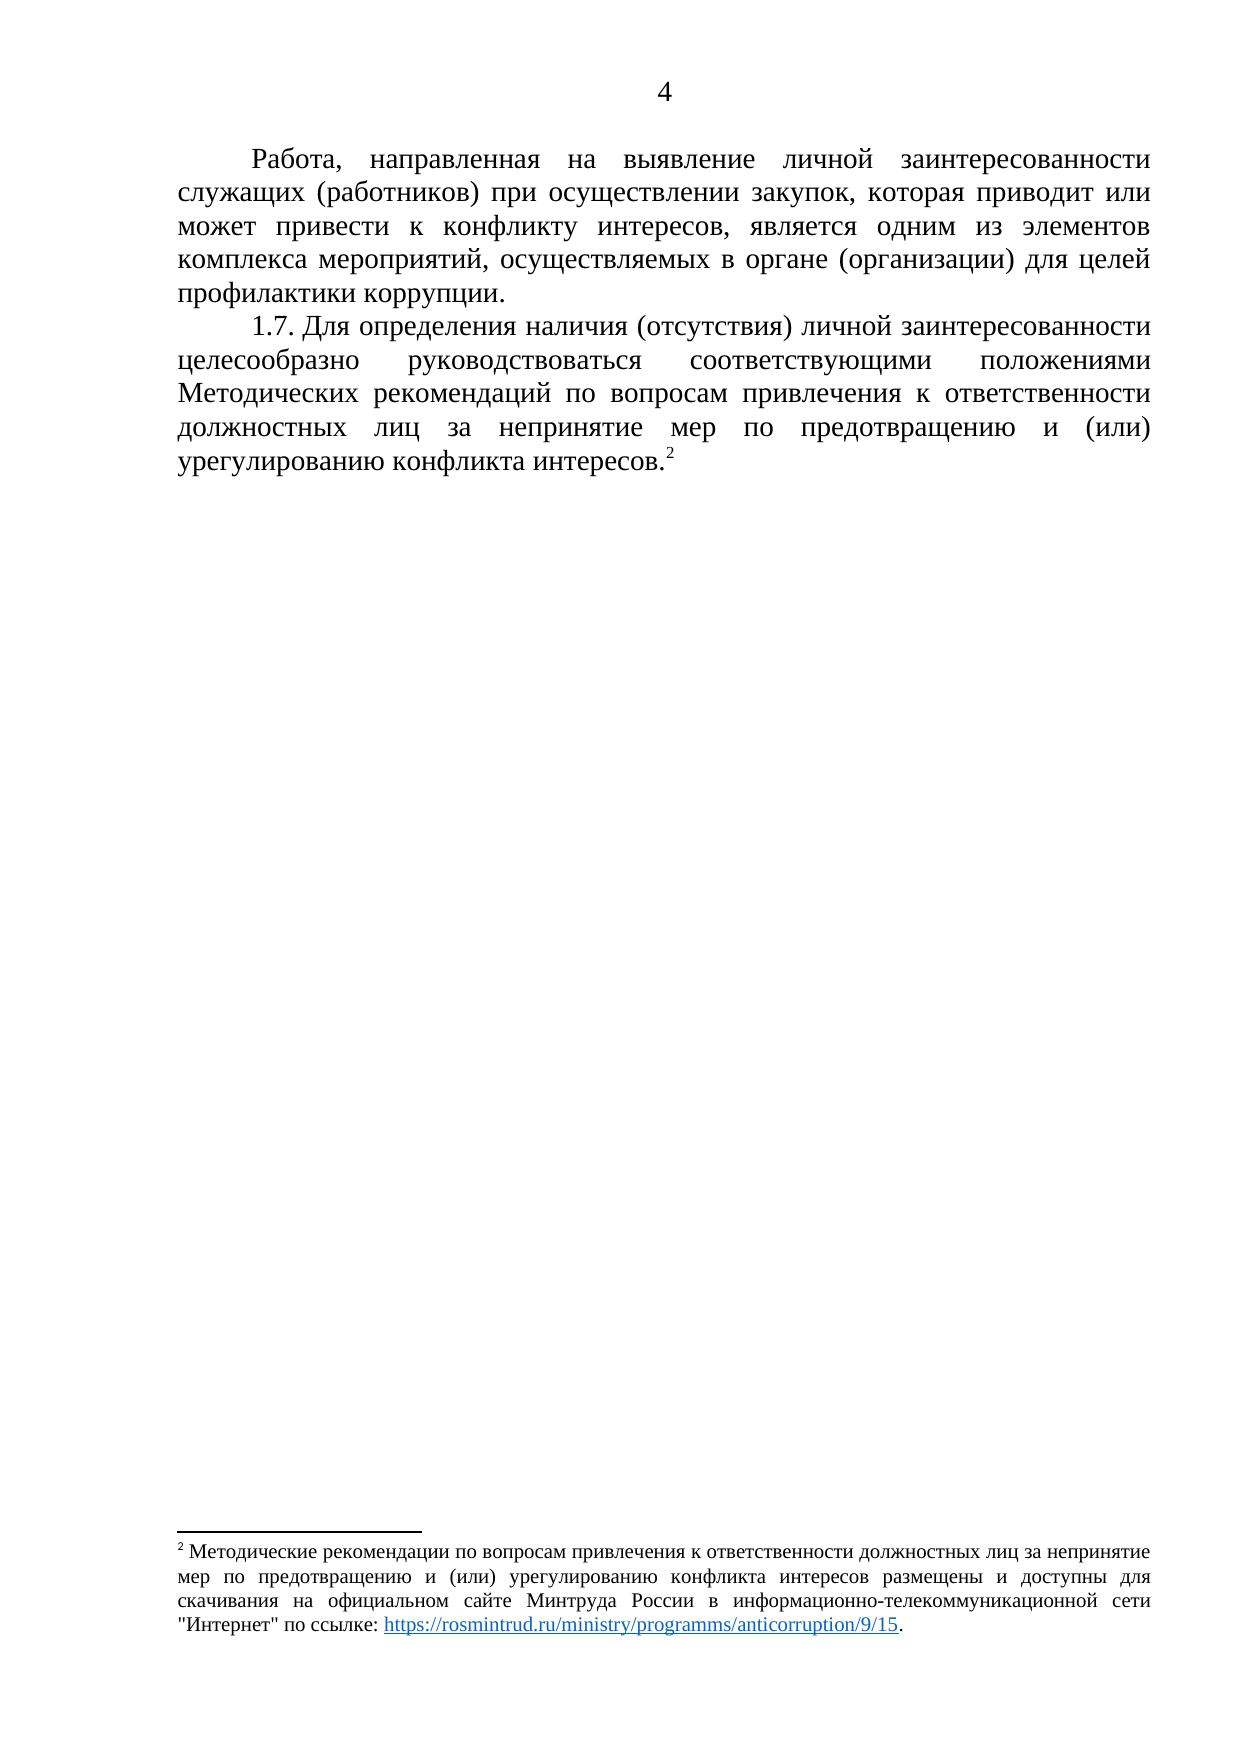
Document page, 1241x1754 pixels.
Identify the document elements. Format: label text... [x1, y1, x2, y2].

text 1.7. Для определения наличия (отсутствия) личной заинтересованности целесообразно руководствоваться соответствующими положениями Методических рекомендаций по вопросам привлечения к ответственности должностных лиц за непринятие мер по предотвращению и (или) урегулированию конфликта интересов. [177, 308, 1152, 476]
text Работа, направленная на выявление личной заинтересованности служащих (работников) при осуществлении закупок, которая приводит или может привести к конфликту интересов, является одним из элементов комплекса мероприятий, осуществляемых в органе (организации) для целей профилактики коррупции. [177, 141, 1152, 308]
